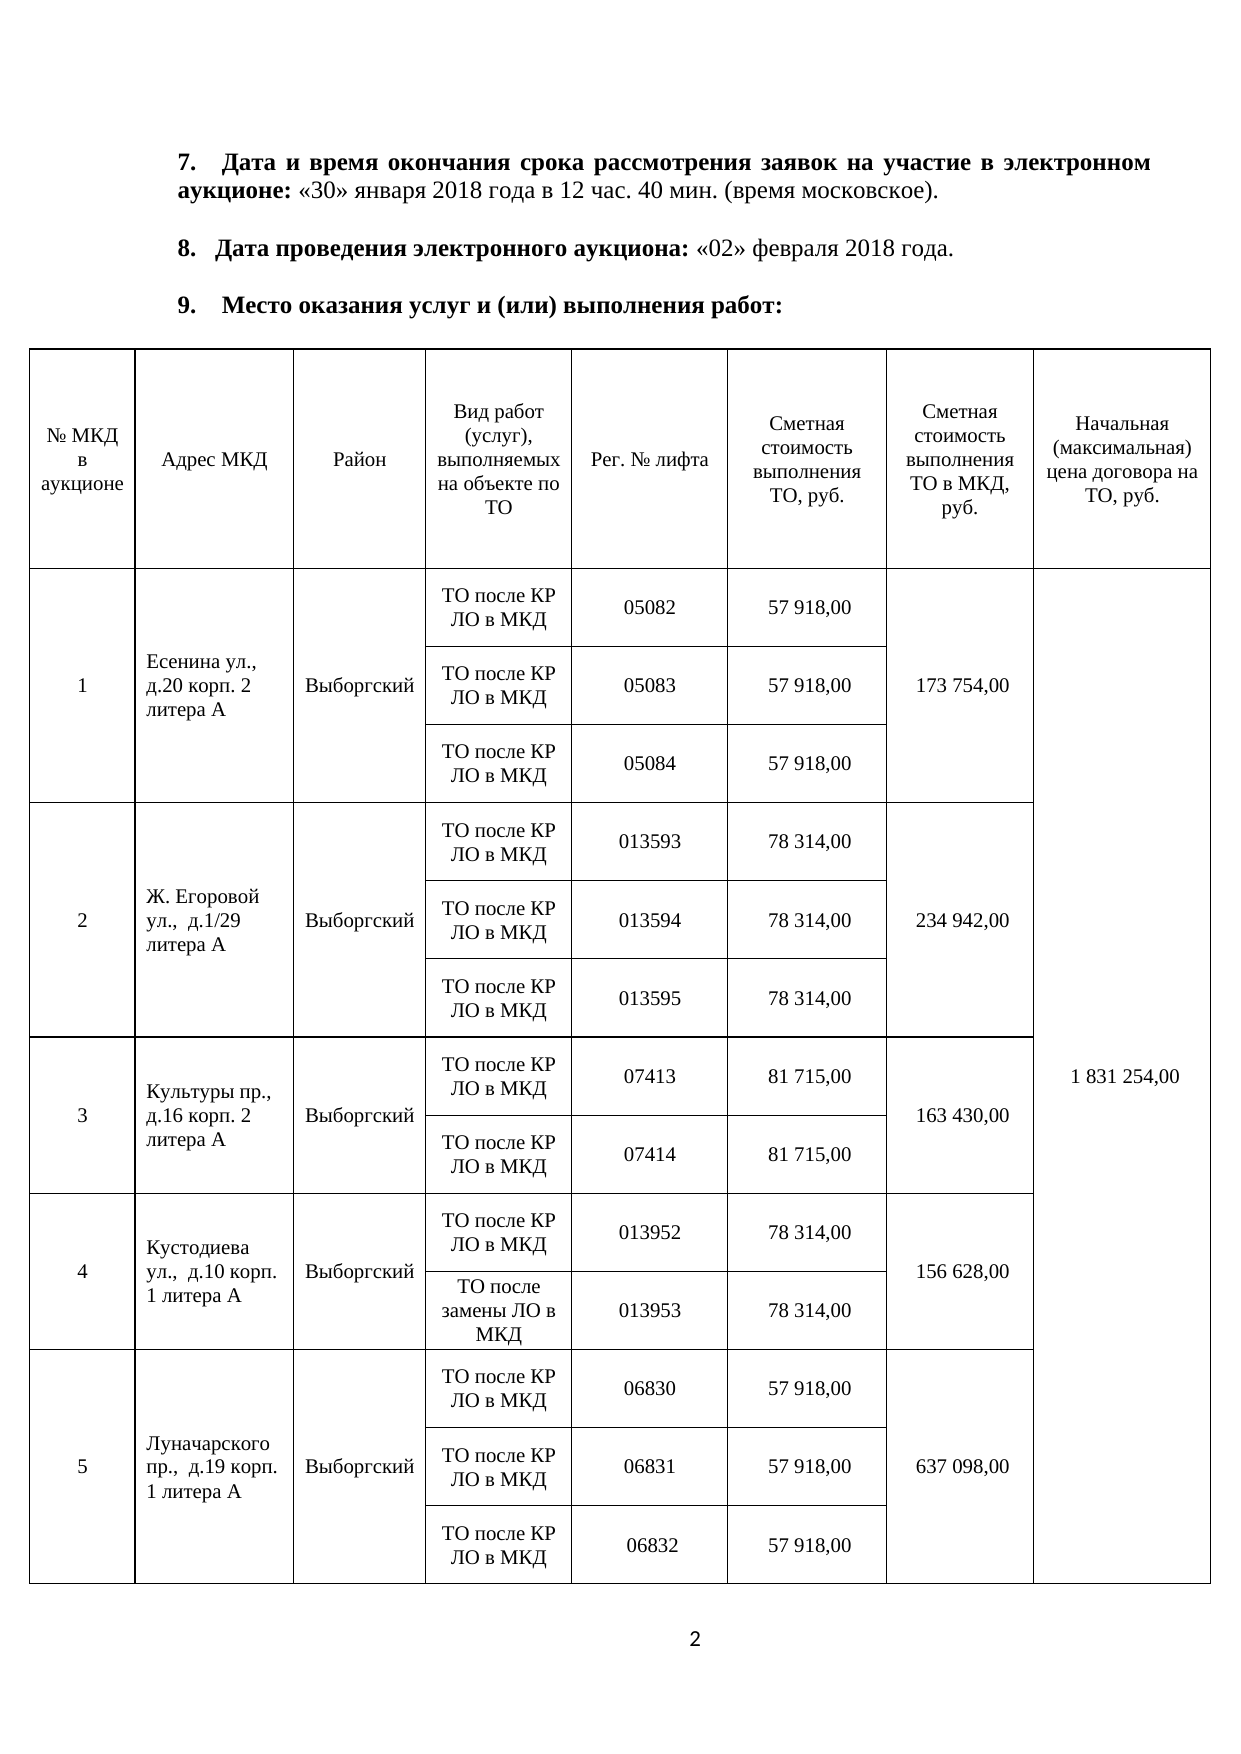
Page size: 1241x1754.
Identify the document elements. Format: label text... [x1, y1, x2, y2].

table_cell ТО после КР ЛО в МКД [426, 1116, 571, 1193]
table_cell 78 314,00 [728, 803, 886, 880]
table_cell 013593 [572, 803, 727, 880]
table_cell 57 918,00 [728, 1506, 886, 1583]
table_header Вид работ (услуг), выполняемых на объекте по ТО [426, 350, 571, 568]
table_header Адрес МКД [136, 350, 293, 568]
table_cell 06832 [572, 1506, 727, 1583]
table_cell 013594 [572, 881, 727, 958]
table_cell Выборгский [294, 569, 425, 802]
table_cell 57 918,00 [728, 569, 886, 646]
table_cell 81 715,00 [728, 1038, 886, 1114]
table_cell ТО после КР ЛО в МКД [426, 1428, 571, 1505]
table_cell 07414 [572, 1116, 727, 1193]
table_cell ТО после КР ЛО в МКД [426, 1194, 571, 1271]
table_header Сметная стоимость выполнения ТО, руб. [728, 350, 886, 568]
table_cell Выборгский [294, 1038, 425, 1193]
table_cell ТО после КР ЛО в МКД [426, 647, 571, 724]
table_cell 637 098,00 [887, 1350, 1033, 1583]
table_cell ТО после КР ЛО в МКД [426, 569, 571, 646]
table_cell 78 314,00 [728, 959, 886, 1036]
table_cell 78 314,00 [728, 1272, 886, 1349]
table_header № МКД в аукционе [30, 350, 134, 568]
table_cell ТО после замены ЛО в МКД [426, 1272, 571, 1349]
table_cell ТО после КР ЛО в МКД [426, 1038, 571, 1114]
table_cell 57 918,00 [728, 1428, 886, 1505]
table_cell Культуры пр., д.16 корп. 2 литера А [136, 1038, 293, 1193]
table_cell 163 430,00 [887, 1038, 1033, 1193]
table_cell 1 831 254,00 [1034, 569, 1210, 1583]
table_cell 4 [30, 1194, 134, 1349]
table_cell 156 628,00 [887, 1194, 1033, 1349]
table_cell ТО после КР ЛО в МКД [426, 803, 571, 880]
table_cell ТО после КР ЛО в МКД [426, 959, 571, 1036]
table_cell Ж. Егоровой ул., д.1/29 литера А [136, 803, 293, 1036]
table_header Рег. № лифта [572, 350, 727, 568]
list Место оказания услуг и (или) выполнения работ: [177, 291, 1151, 319]
table_header Район [294, 350, 425, 568]
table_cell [426, 1506, 571, 1583]
table_cell 78 314,00 [728, 881, 886, 958]
table_cell Выборгский [294, 1350, 425, 1583]
table_cell ТО после КР ЛО в МКД [426, 725, 571, 802]
table_cell 07413 [572, 1038, 727, 1114]
table_cell 3 [30, 1038, 134, 1193]
table_cell ТО после КР ЛО в МКД [426, 881, 571, 958]
table_cell 05083 [572, 647, 727, 724]
table_cell 06830 [572, 1350, 727, 1427]
table_cell 234 942,00 [887, 803, 1033, 1036]
table_cell 173 754,00 [887, 569, 1033, 802]
list Дата и время окончания срока рассмотрения заявок на участие в электронном аукционе: «30» января 2018 года в 12 час. 40 мин. (время московское). [177, 147, 1152, 204]
table_cell 1 [30, 569, 134, 802]
table_cell Луначарского пр., д.19 корп. 1 литера А [136, 1350, 293, 1583]
table_cell 013952 [572, 1194, 727, 1271]
table_cell 78 314,00 [728, 1194, 886, 1271]
table_cell 05084 [572, 725, 727, 802]
table_cell 013953 [572, 1272, 727, 1349]
table_cell 05082 [572, 569, 727, 646]
table_cell Выборгский [294, 803, 425, 1036]
table_header Сметная стоимость выполнения ТО в МКД, руб. [887, 350, 1033, 568]
table_cell 2 [30, 803, 134, 1036]
table_cell 57 918,00 [728, 1350, 886, 1427]
table_cell 57 918,00 [728, 725, 886, 802]
table_cell 81 715,00 [728, 1116, 886, 1193]
list Дата проведения электронного аукциона: «02» февраля 2018 года. [177, 233, 1151, 262]
table_cell 5 [30, 1350, 134, 1583]
table_cell Кустодиева ул., д.10 корп. 1 литера А [136, 1194, 293, 1349]
table_cell Есенина ул., д.20 корп. 2 литера А [136, 569, 293, 802]
table_cell Выборгский [294, 1194, 425, 1349]
table_cell 013595 [572, 959, 727, 1036]
table_header Начальная (максимальная) цена договора на ТО, руб. [1034, 350, 1210, 568]
table_cell ТО после КР ЛО в МКД [426, 1350, 571, 1427]
table_cell 06831 [572, 1428, 727, 1505]
table_cell 57 918,00 [728, 647, 886, 724]
